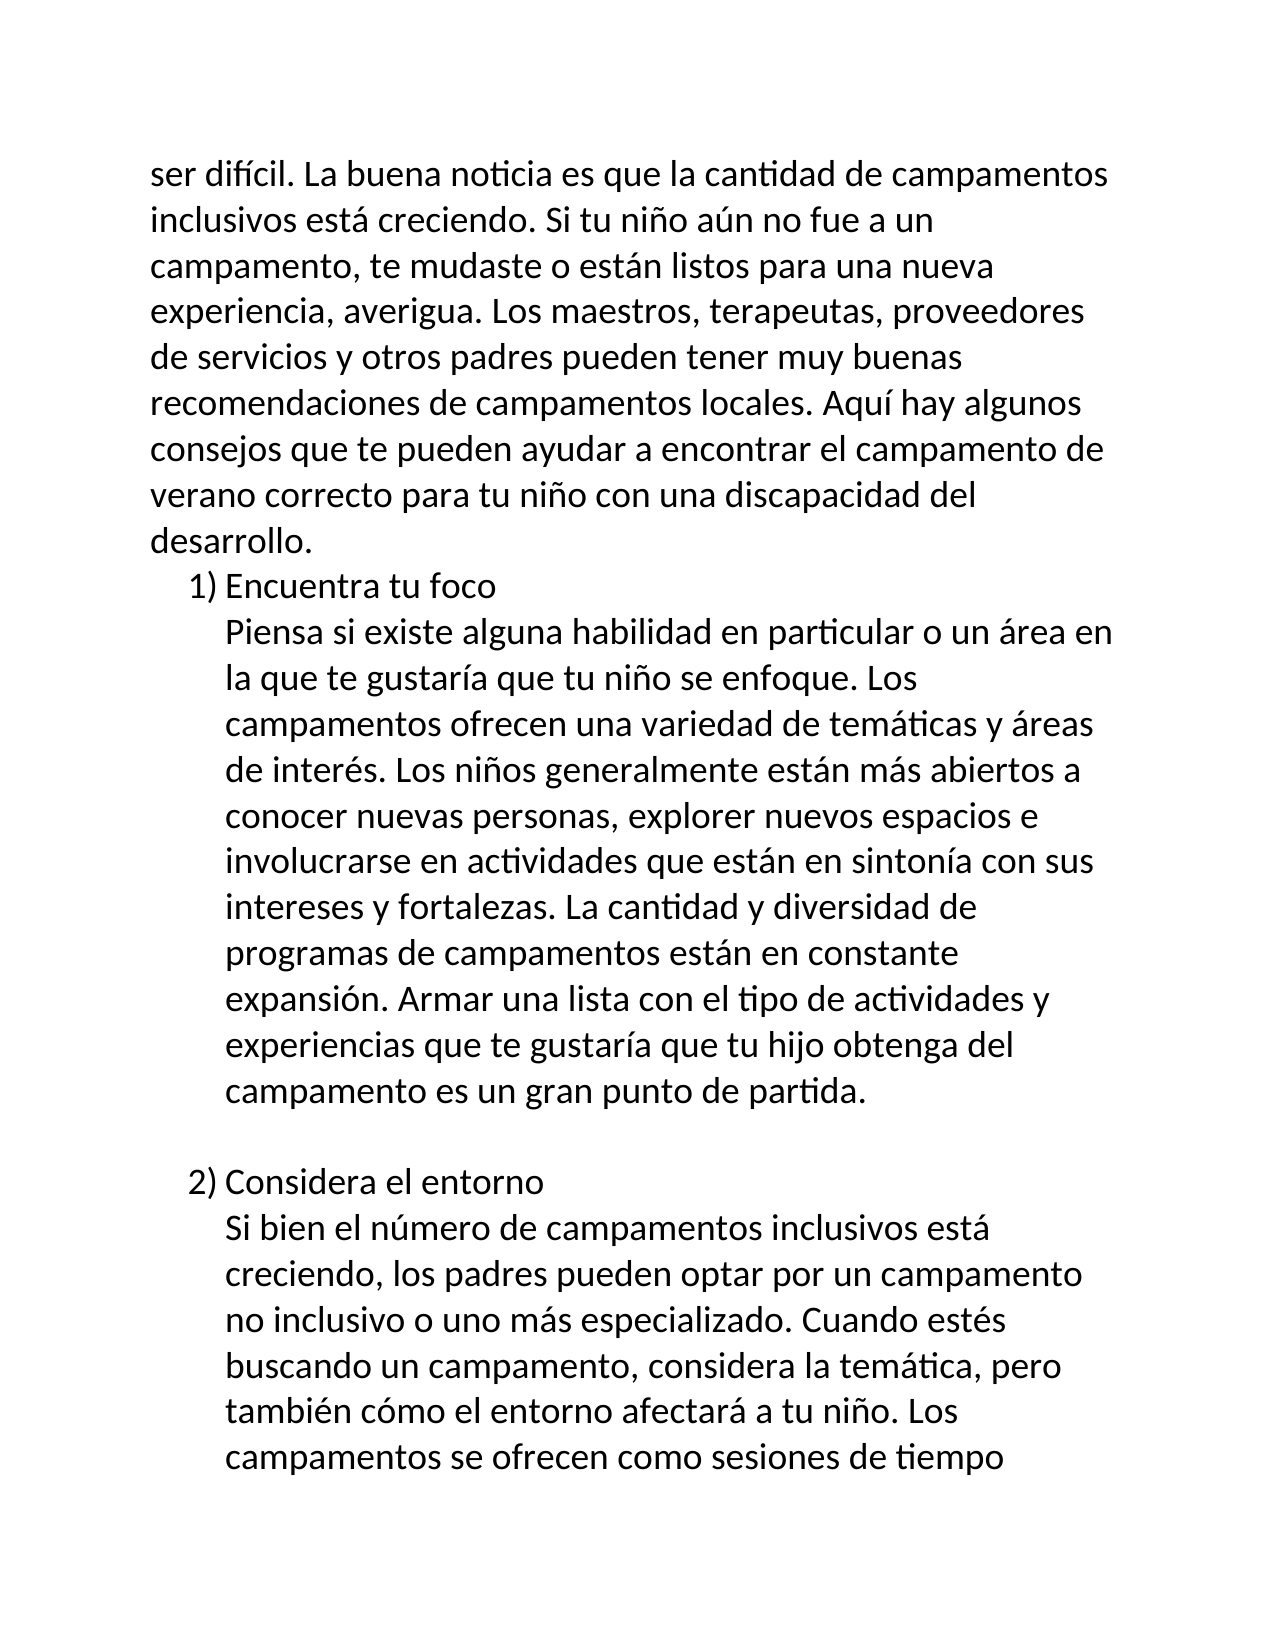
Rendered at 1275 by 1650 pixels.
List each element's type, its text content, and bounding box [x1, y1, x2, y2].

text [150, 150, 1125, 562]
text Piensa si existe alguna habilidad en particular o un área en la que te gustaría que tu niño se enfoque. Los campamentos ofrecen una variedad de temáticas y áreas de interés. Los niños generalmente están más abiertos a conocer nuevas personas, explorer nuevos espacios e involucrarse en actividades que están en sintonía con sus intereses y fortalezas. La cantidad y diversidad de programas de campamentos están en constante expansión. Armar una lista con el tipo de actividades y experiencias que te gustaría que tu hijo obtenga del campamento es un gran punto de partida. [225, 608, 1125, 1112]
list Encuentra tu foco [187, 562, 1125, 608]
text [225, 1204, 1125, 1479]
list Considera el entorno [187, 1158, 1125, 1204]
